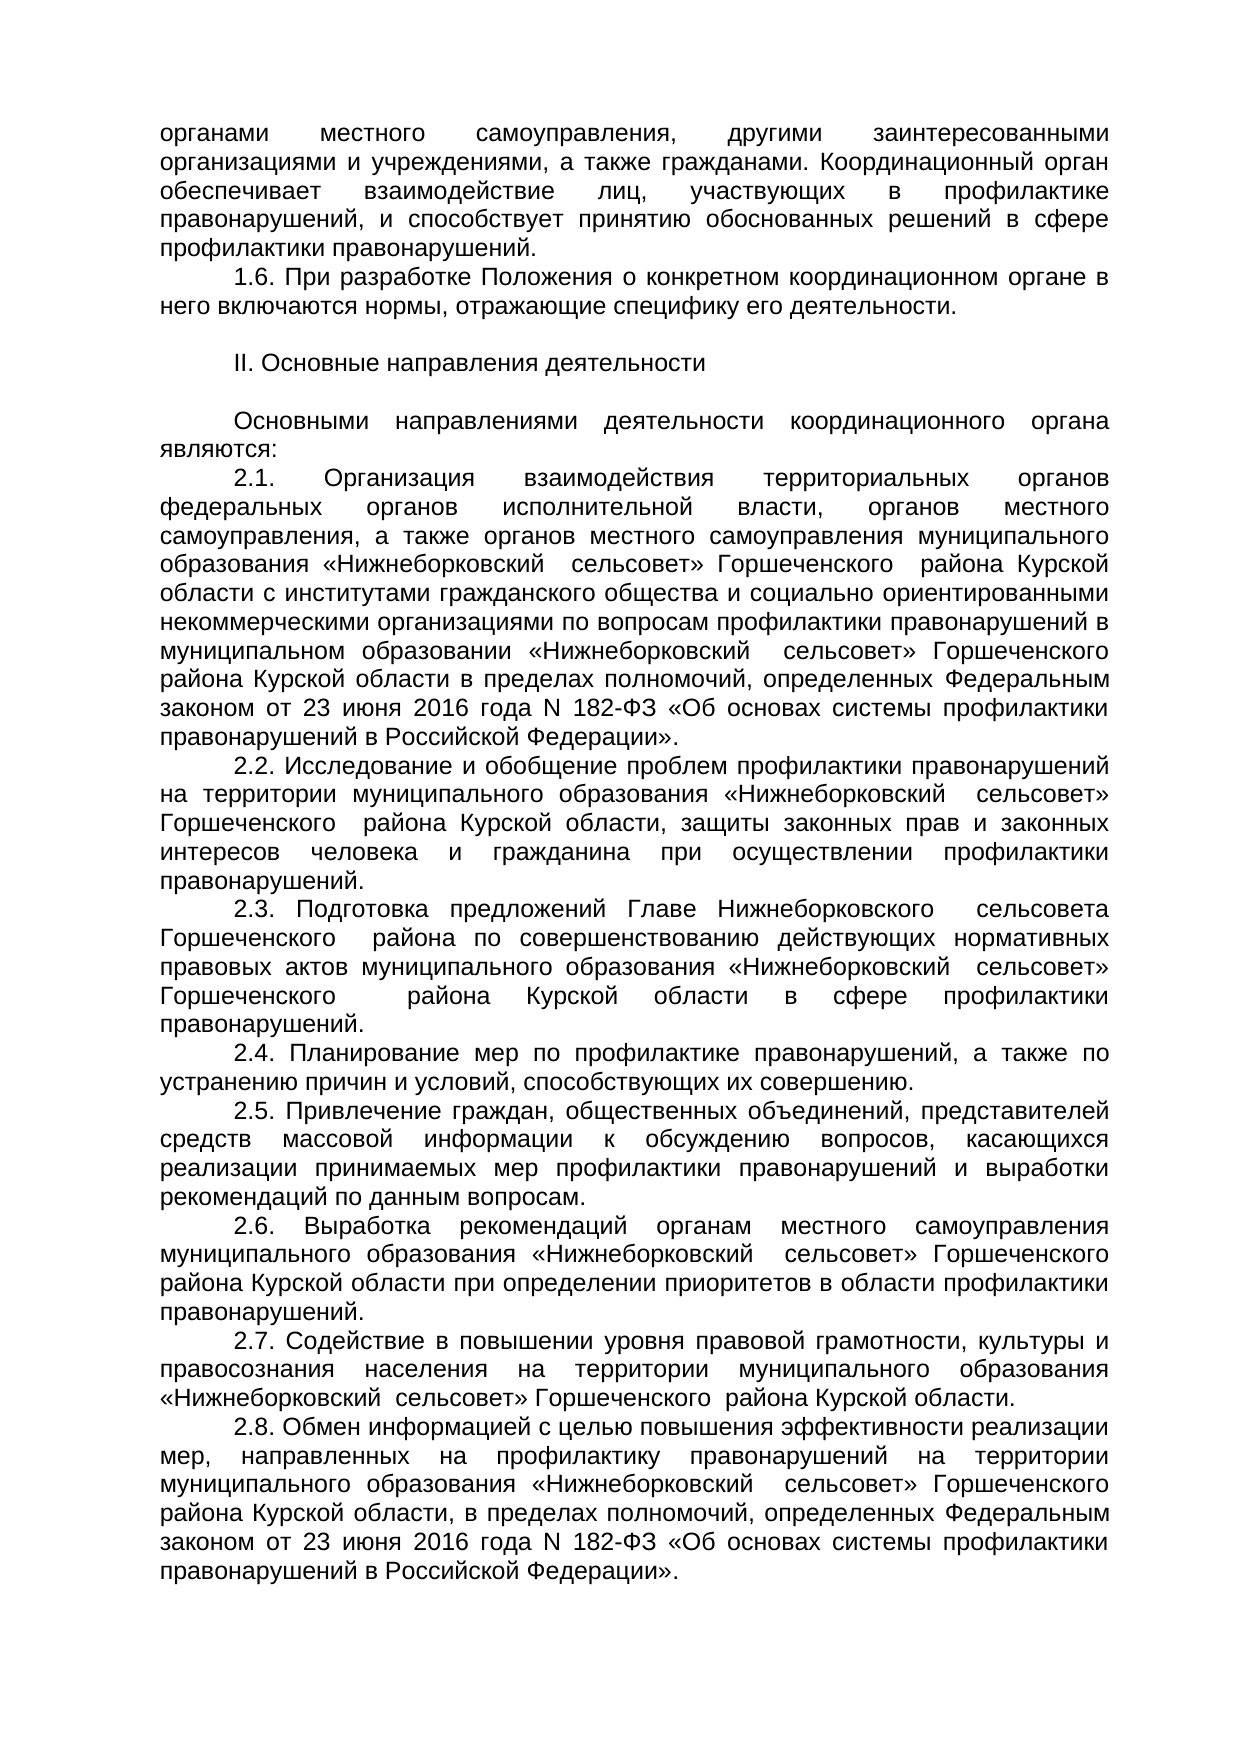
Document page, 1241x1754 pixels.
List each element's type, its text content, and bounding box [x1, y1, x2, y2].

text II. Основные направления деятельности [159, 348, 1110, 377]
text Основными направлениями деятельности координационного органа являются: 2.1. Организация взаимодействия территориальных органов федеральных органов исполнительной власти, органов местного самоуправления, а также органов местного самоуправления муниципального образования «Нижнеборковский сельсовет» Горшеченского района Курской области с институтами гражданского общества и социально ориентированными некоммерческими организациями по вопросам профилактики правонарушений в муниципальном образовании «Нижнеборковский сельсовет» Горшеченского района Курской области в пределах полномочий, определенных Федеральным законом от 23 июня 2016 года N 182-ФЗ «Об основах системы профилактики правонарушений в Российской Федерации». [159, 377, 1110, 751]
text 2.8. Обмен информацией с целью повышения эффективности реализации мер, направленных на профилактику правонарушений на территории муниципального образования «Нижнеборковский сельсовет» Горшеченского района Курской области, в пределах полномочий, определенных Федеральным законом от 23 июня 2016 года N 182-ФЗ «Об основах системы профилактики правонарушений в Российской Федерации». [159, 1412, 1110, 1584]
text 2.2. Исследование и обобщение проблем профилактики правонарушений на территории муниципального образования «Нижнеборковский сельсовет» Горшеченского района Курской области, защиты законных прав и законных интересов человека и гражданина при осуществлении профилактики правонарушений. [159, 751, 1110, 894]
text 2.6. Выработка рекомендаций органам местного самоуправления муниципального образования «Нижнеборковский сельсовет» Горшеченского района Курской области при определении приоритетов в области профилактики правонарушений. [159, 1211, 1110, 1326]
text 1.6. При разработке Положения о конкретном координационном органе в него включаются нормы, отражающие специфику его деятельности. [159, 262, 1110, 319]
text 2.5. Привлечение граждан, общественных объединений, представителей средств массовой информации к обсуждению вопросов, касающихся реализации принимаемых мер профилактики правонарушений и выработки рекомендаций по данным вопросам. [159, 1096, 1110, 1211]
text 2.7. Содействие в повышении уровня правовой грамотности, культуры и правосознания населения на территории муниципального образования «Нижнеборковский сельсовет» Горшеченского района Курской области. [159, 1326, 1110, 1412]
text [159, 118, 1110, 262]
text 2.3. Подготовка предложений Главе Нижнеборковского сельсовета Горшеченского района по совершенствованию действующих нормативных правовых актов муниципального образования «Нижнеборковский сельсовет» Горшеченского района Курской области в сфере профилактики правонарушений. [159, 894, 1110, 1038]
text 2.4. Планирование мер по профилактике правонарушений, а также по устранению причин и условий, способствующих их совершению. [159, 1038, 1110, 1096]
